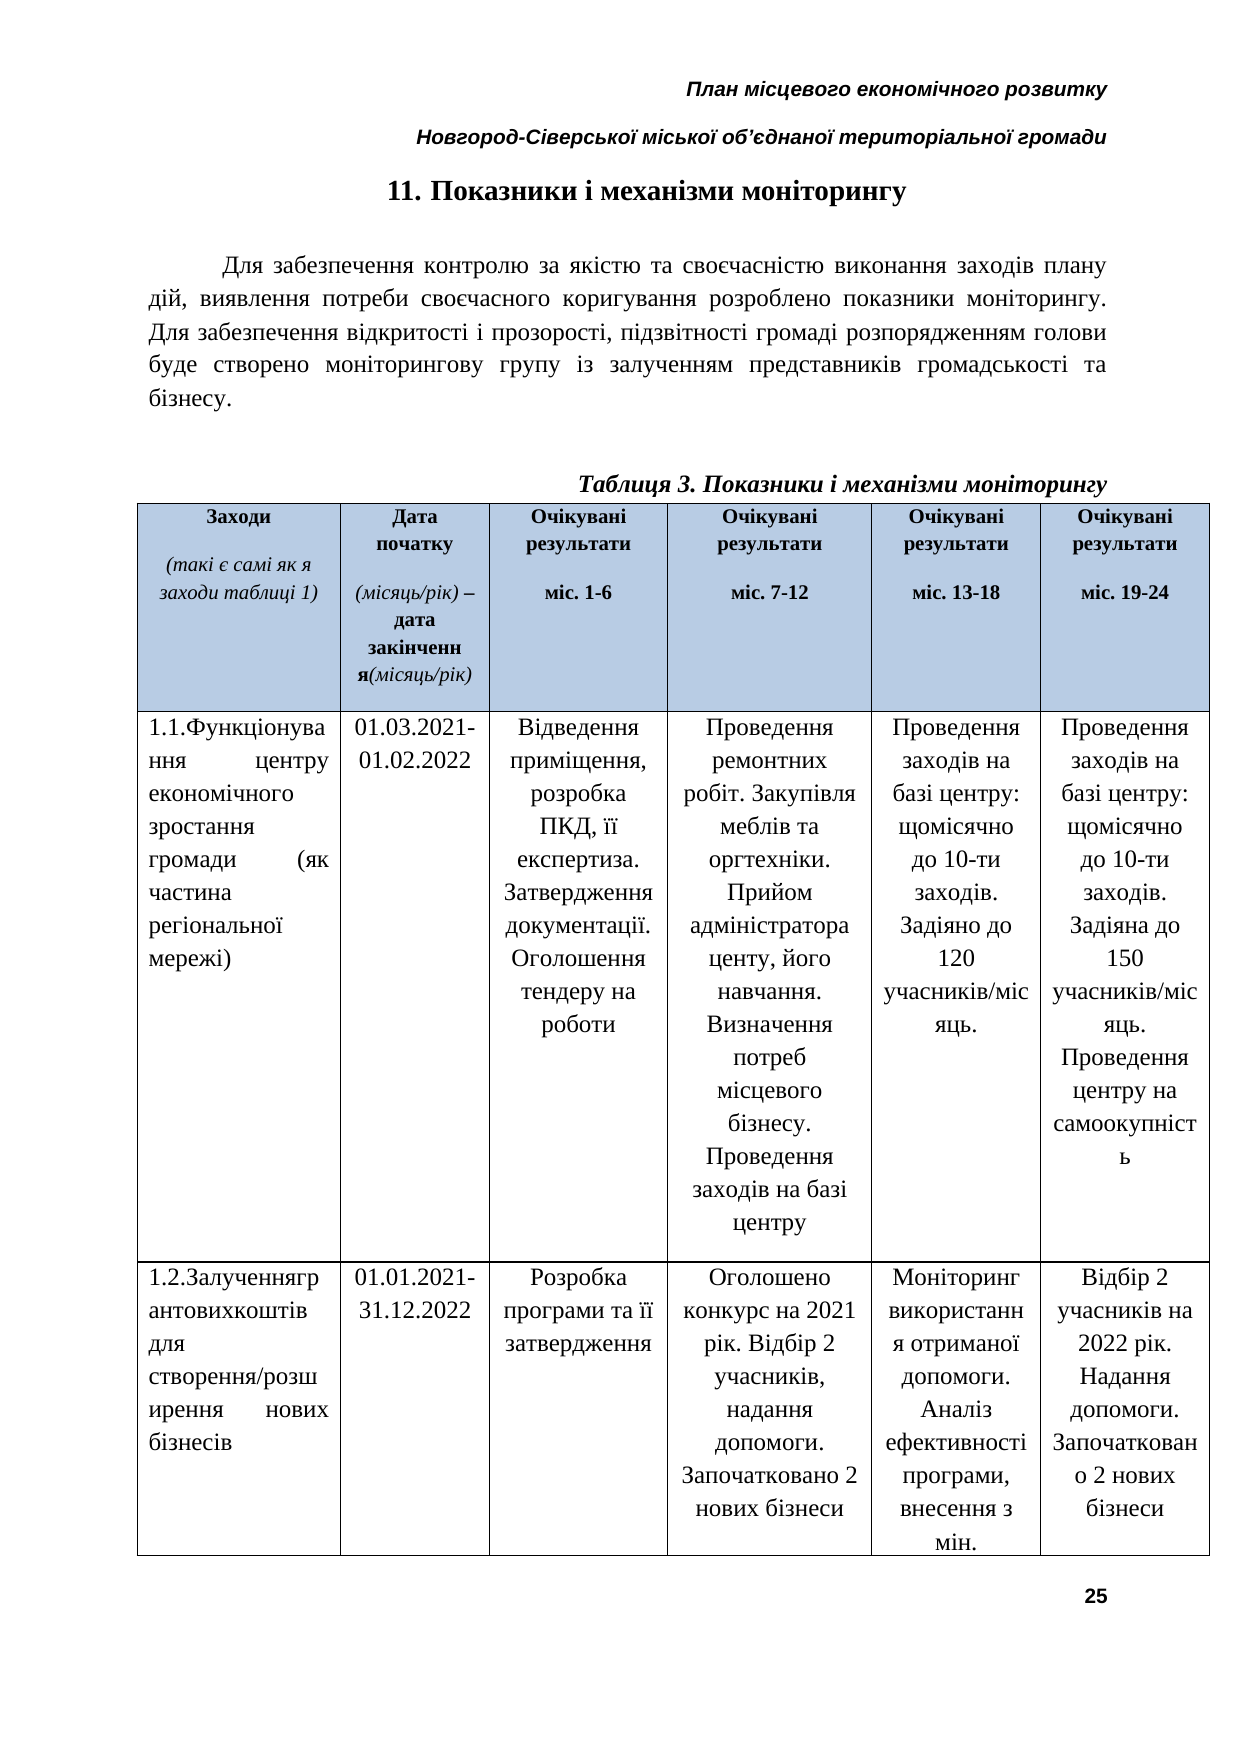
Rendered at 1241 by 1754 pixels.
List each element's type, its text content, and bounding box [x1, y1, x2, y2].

table_cell 1.1.Функціонування центру економічного зростання громади (як частина регіональної мережі) [138, 712, 340, 1261]
table_header Очікувані результати міс. 1-6 [490, 504, 667, 711]
table_cell 01.01.2021-31.12.2022 [341, 1263, 489, 1555]
table_header Заходи (такі є самі як я заходи таблиці 1) [138, 504, 340, 711]
text Для забезпечення контролю за якістю та своєчасністю виконання заходів плану дій, виявлення потреби своєчасного коригування розроблено показники моніторингу. Для забезпечення відкритості і прозорості, підзвітності громаді розпорядженням голови буде створено моніторингову групу із залученням представників громадськості та бізнесу. [148, 251, 1107, 411]
table_cell Розробка програми та її затвердження [490, 1263, 667, 1555]
table_cell Відведення приміщення, розробка ПКД, її експертиза. Затвердження документації. Оголошення тендеру на роботи [490, 712, 667, 1261]
text Таблиця 3. Показники і механізми моніторингу [148, 469, 1107, 498]
table_cell 01.03.2021-01.02.2022 [341, 712, 489, 1261]
table_cell Проведення заходів на базі центру: щомісячно до 10-ти заходів. Задіяна до 150 учасників/місяць. Проведення центру на самоокупність [1041, 712, 1209, 1261]
table_cell Проведення ремонтних робіт. Закупівля меблів та оргтехніки. Прийом адміністратора центу, його навчання. Визначення потреб місцевого бізнесу. Проведення заходів на базі центру [668, 712, 871, 1261]
table_header Очікувані результати міс. 7-12 [668, 504, 871, 711]
table_header Очікувані результати міс. 13-18 [872, 504, 1040, 711]
table_cell Оголошено конкурс на 2021 рік. Відбір 2 учасників, надання допомоги. Започатковано 2 нових бізнеси [668, 1263, 871, 1555]
table_cell Відбір 2 учасників на 2022 рік. Надання допомоги. Започатковано 2 нових бізнеси [1041, 1263, 1209, 1555]
table_cell Моніторинг використання отриманої допомоги. Аналіз ефективності програми, внесення з мін. Оголошення конкурсу на 2022 рік [872, 1263, 1040, 1555]
list Показники і механізми моніторингу [186, 173, 1107, 207]
table_cell Проведення заходів на базі центру: щомісячно до 10-ти заходів. Задіяно до 120 учасників/місяць. [872, 712, 1040, 1261]
table_cell 1.2.Залученнягрантовихкоштів для створення/розширення нових бізнесів [138, 1263, 340, 1555]
table_header Очікувані результати міс. 19-24 [1041, 504, 1209, 711]
table_header Дата початку (місяць/рік) – дата закінчення(місяць/рік) [341, 504, 489, 711]
